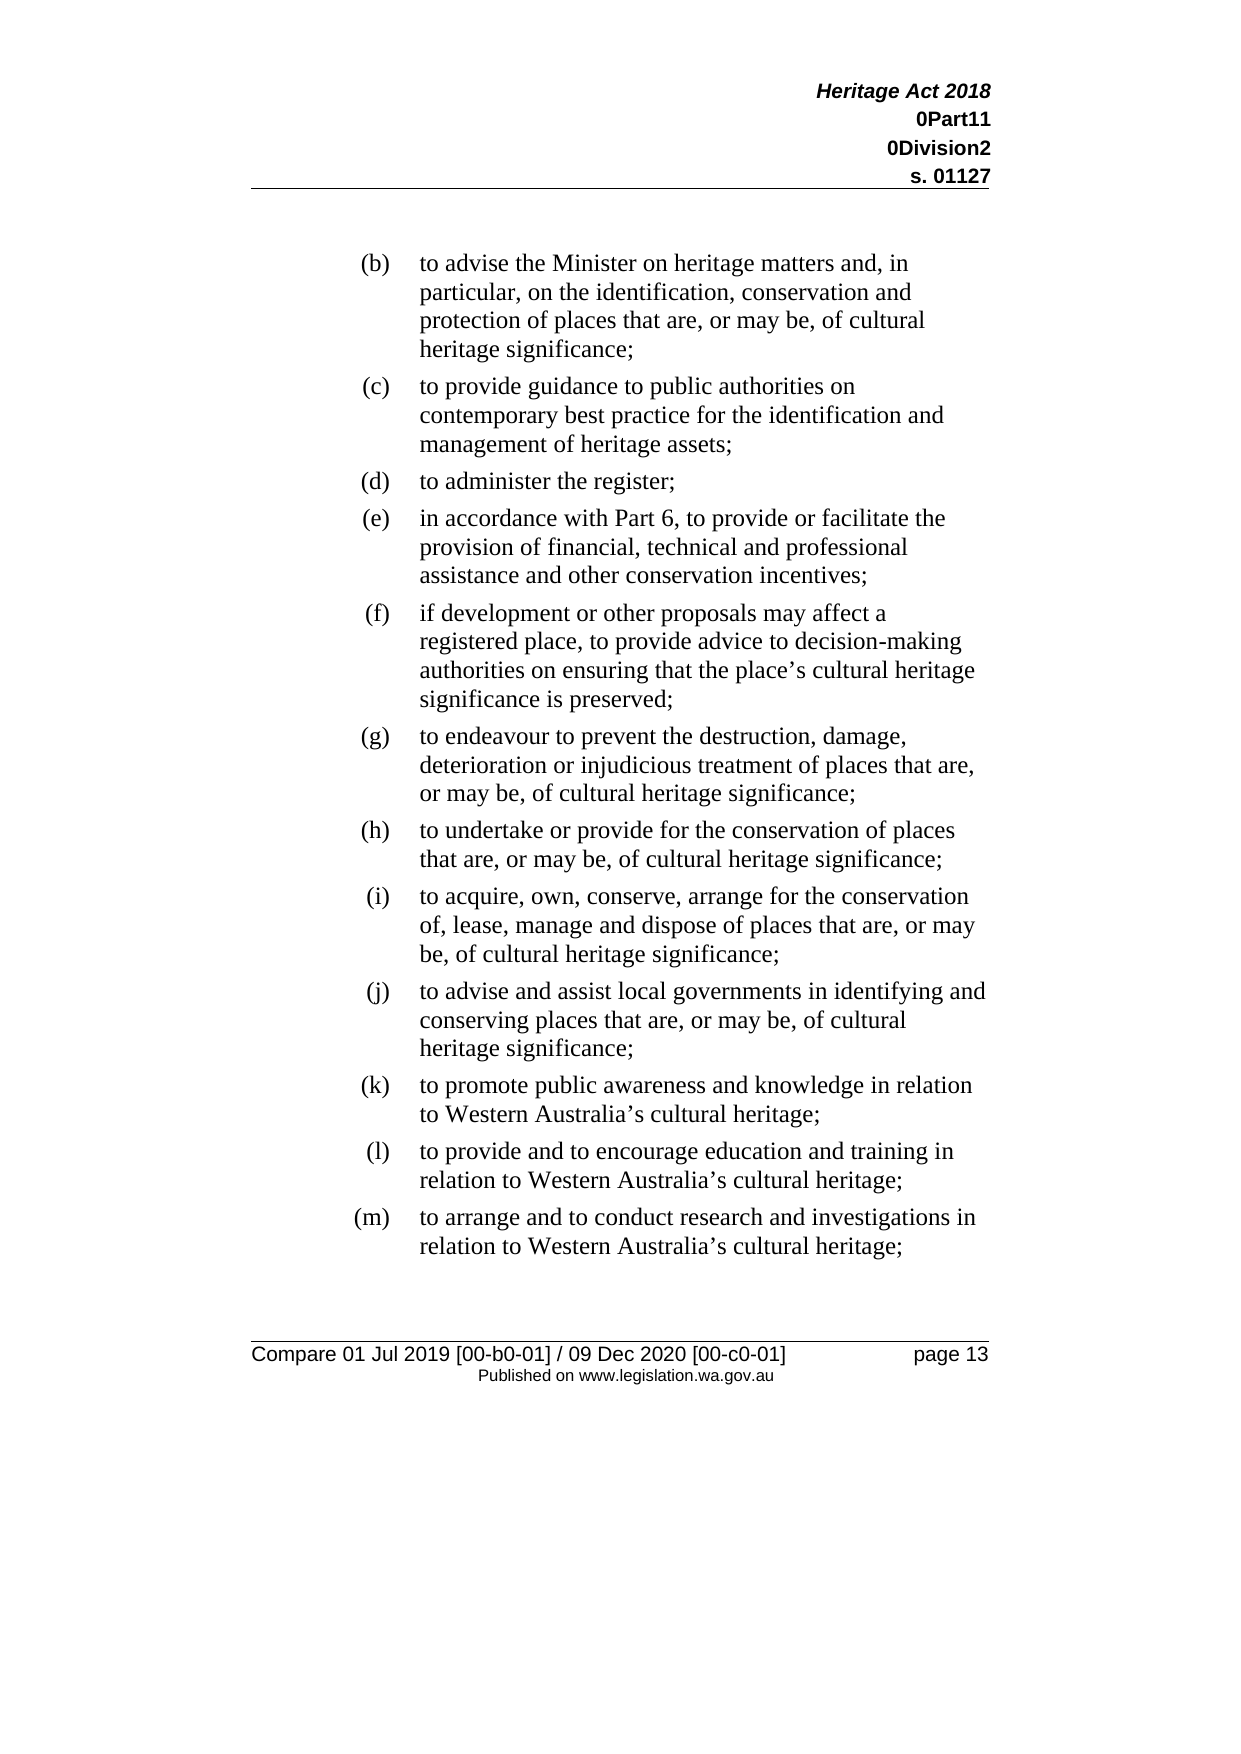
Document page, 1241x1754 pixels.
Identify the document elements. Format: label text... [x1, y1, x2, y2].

text (j) to advise and assist local governments in identifying and conserving places that are, or may be, of cultural heritage significance; [251, 976, 989, 1062]
text (h) to undertake or provide for the conservation of places that are, or may be, of cultural heritage significance; [251, 816, 989, 873]
text (m) to arrange and to conduct research and investigations in relation to Western Australia’s cultural heritage; [251, 1202, 989, 1260]
text (e) in accordance with Part 6, to provide or facilitate the provision of financial, technical and professional assistance and other conservation incentives; [251, 503, 989, 589]
text (g) to endeavour to prevent the destruction, damage, deterioration or injudicious treatment of places that are, or may be, of cultural heritage significance; [251, 721, 989, 807]
text (k) to promote public awareness and knowledge in relation to Western Australia’s cultural heritage; [251, 1071, 989, 1128]
text (f) if development or other proposals may affect a registered place, to provide advice to decision-making authorities on ensuring that the place’s cultural heritage significance is preserved; [251, 598, 989, 713]
text (c) to provide guidance to public authorities on contemporary best practice for the identification and management of heritage assets; [251, 371, 989, 458]
text (d) to administer the register; [251, 466, 989, 495]
text (i) to acquire, own, conserve, arrange for the conservation of, lease, manage and dispose of places that are, or may be, of cultural heritage significance; [251, 881, 989, 968]
text (l) to provide and to encourage education and training in relation to Western Australia’s cultural heritage; [251, 1136, 989, 1194]
text (b) to advise the Minister on heritage matters and, in particular, on the identification, conservation and protection of places that are, or may be, of cultural heritage significance; [251, 248, 989, 363]
